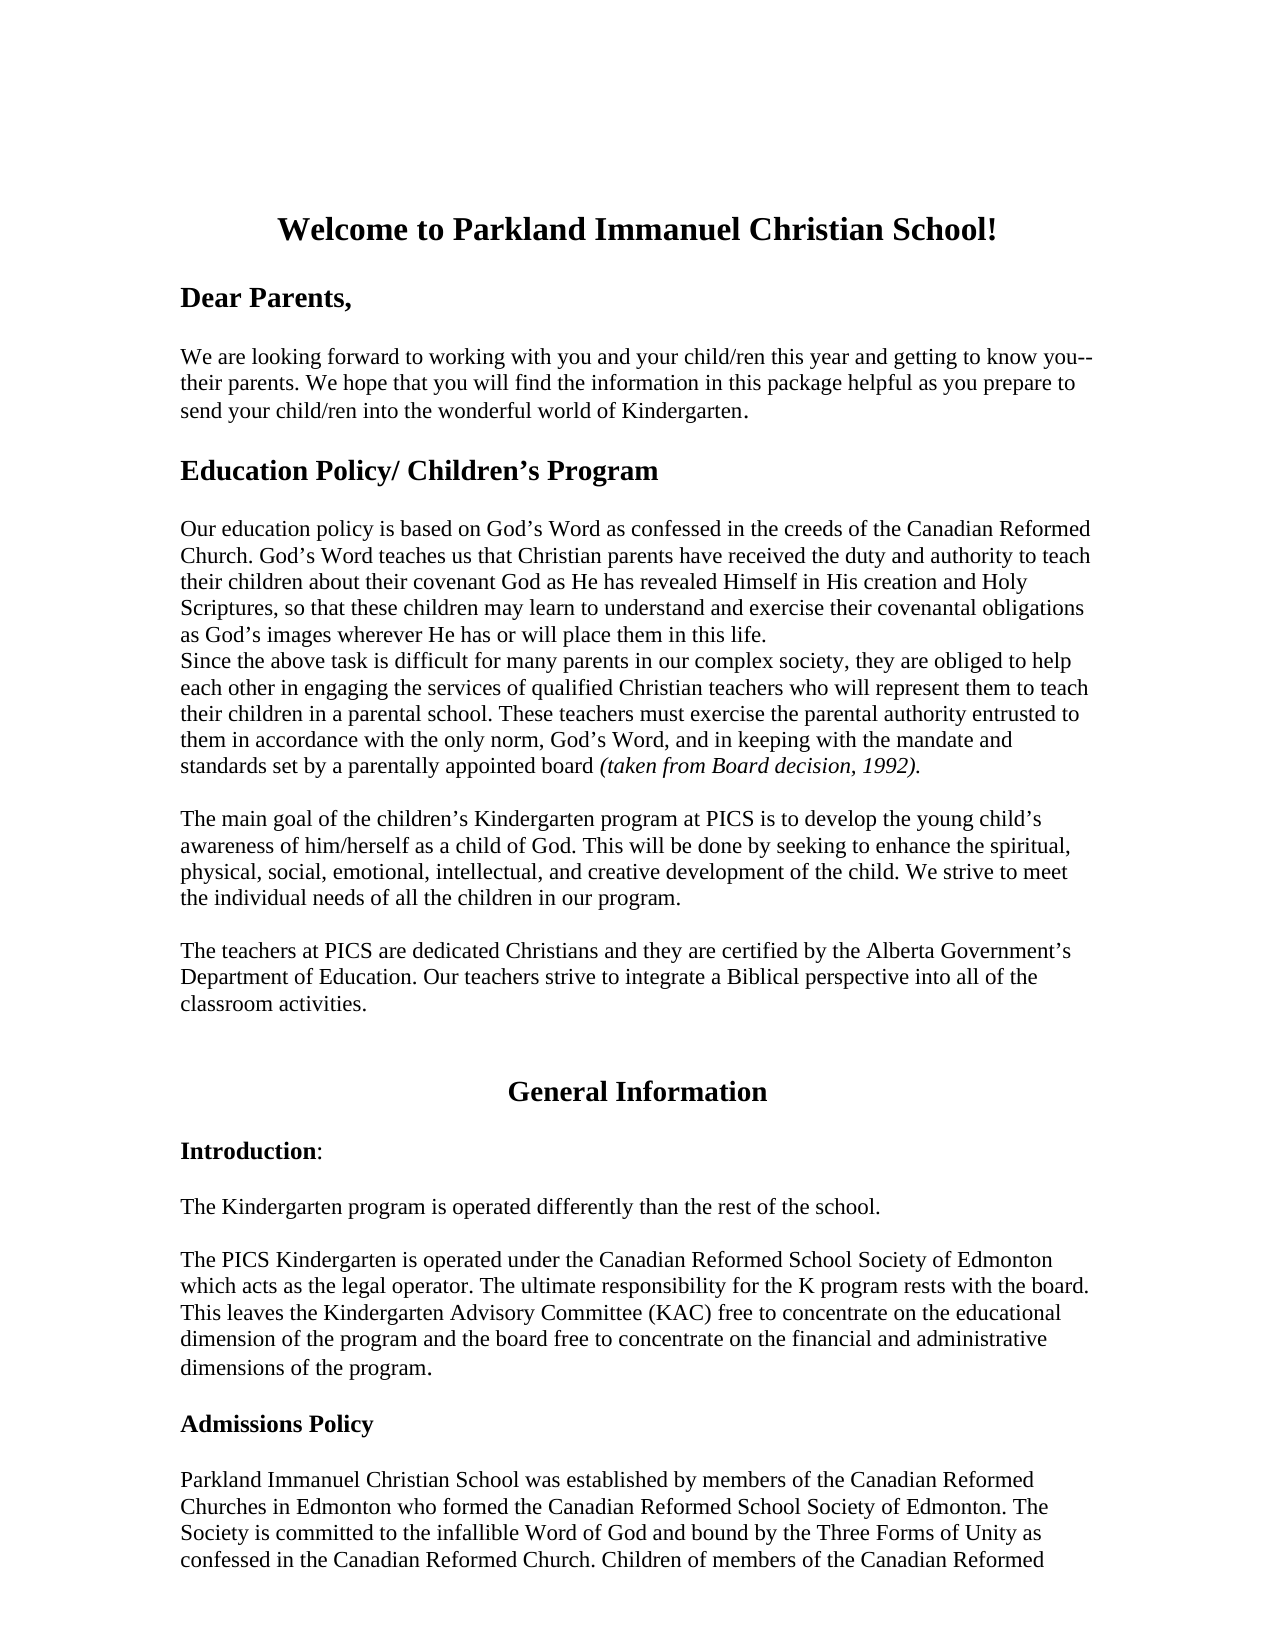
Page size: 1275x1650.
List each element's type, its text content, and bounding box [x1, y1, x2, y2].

text Since the above task is difficult for many parents in our complex society, they are obliged to help each other in engaging the services of qualified Christian teachers who will represent them to teach their children in a parental school. These teachers must exercise the parental authority entrusted to them in accordance with the only norm, God’s Word, and in keeping with the mandate and standards set by a parentally appointed board (taken from Board decision, 1992). [180, 647, 1095, 779]
text The teachers at PICS are dedicated Christians and they are certified by the Alberta Government’s Department of Education. Our teachers strive to integrate a Biblical perspective into all of the classroom activities. [180, 937, 1095, 1016]
text The Kindergarten program is operated differently than the rest of the school. [180, 1193, 1095, 1220]
text The main goal of the children’s Kindergarten program at PICS is to develop the young child’s awareness of him/herself as a child of God. This will be done by seeking to enhance the spiritual, physical, social, emotional, intellectual, and creative development of the child. We strive to meet the individual needs of all the children in our program. [180, 805, 1095, 911]
text Introduction: [180, 1136, 1095, 1165]
text Admissions Policy [180, 1409, 1095, 1438]
text Welcome to Parkland Immanuel Christian School! [180, 209, 1095, 247]
text Dear Parents, [180, 281, 1095, 314]
text Education Policy/ Children’s Program [180, 453, 1095, 487]
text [180, 1467, 1095, 1572]
text We are looking forward to working with you and your child/ren this year and getting to know you--their parents. We hope that you will find the information in this package helpful as you prepare to send your child/ren into the wonderful world of Kindergarten. [180, 343, 1095, 424]
text Our education policy is based on God’s Word as confessed in the creeds of the Canadian Reformed Church. God’s Word teaches us that Christian parents have received the duty and authority to teach their children about their covenant God as He has revealed Himself in His creation and Holy Scriptures, so that these children may learn to understand and exercise their covenantal obligations as God’s images wherever He has or will place them in this life. [180, 515, 1095, 647]
text General Information [180, 1074, 1095, 1107]
text The PICS Kindergarten is operated under the Canadian Reformed School Society of Edmonton which acts as the legal operator. The ultimate responsibility for the K program rests with the board. This leaves the Kindergarten Advisory Committee (KAC) free to concentrate on the educational dimension of the program and the board free to concentrate on the financial and administrative dimensions of the program. [180, 1246, 1095, 1380]
